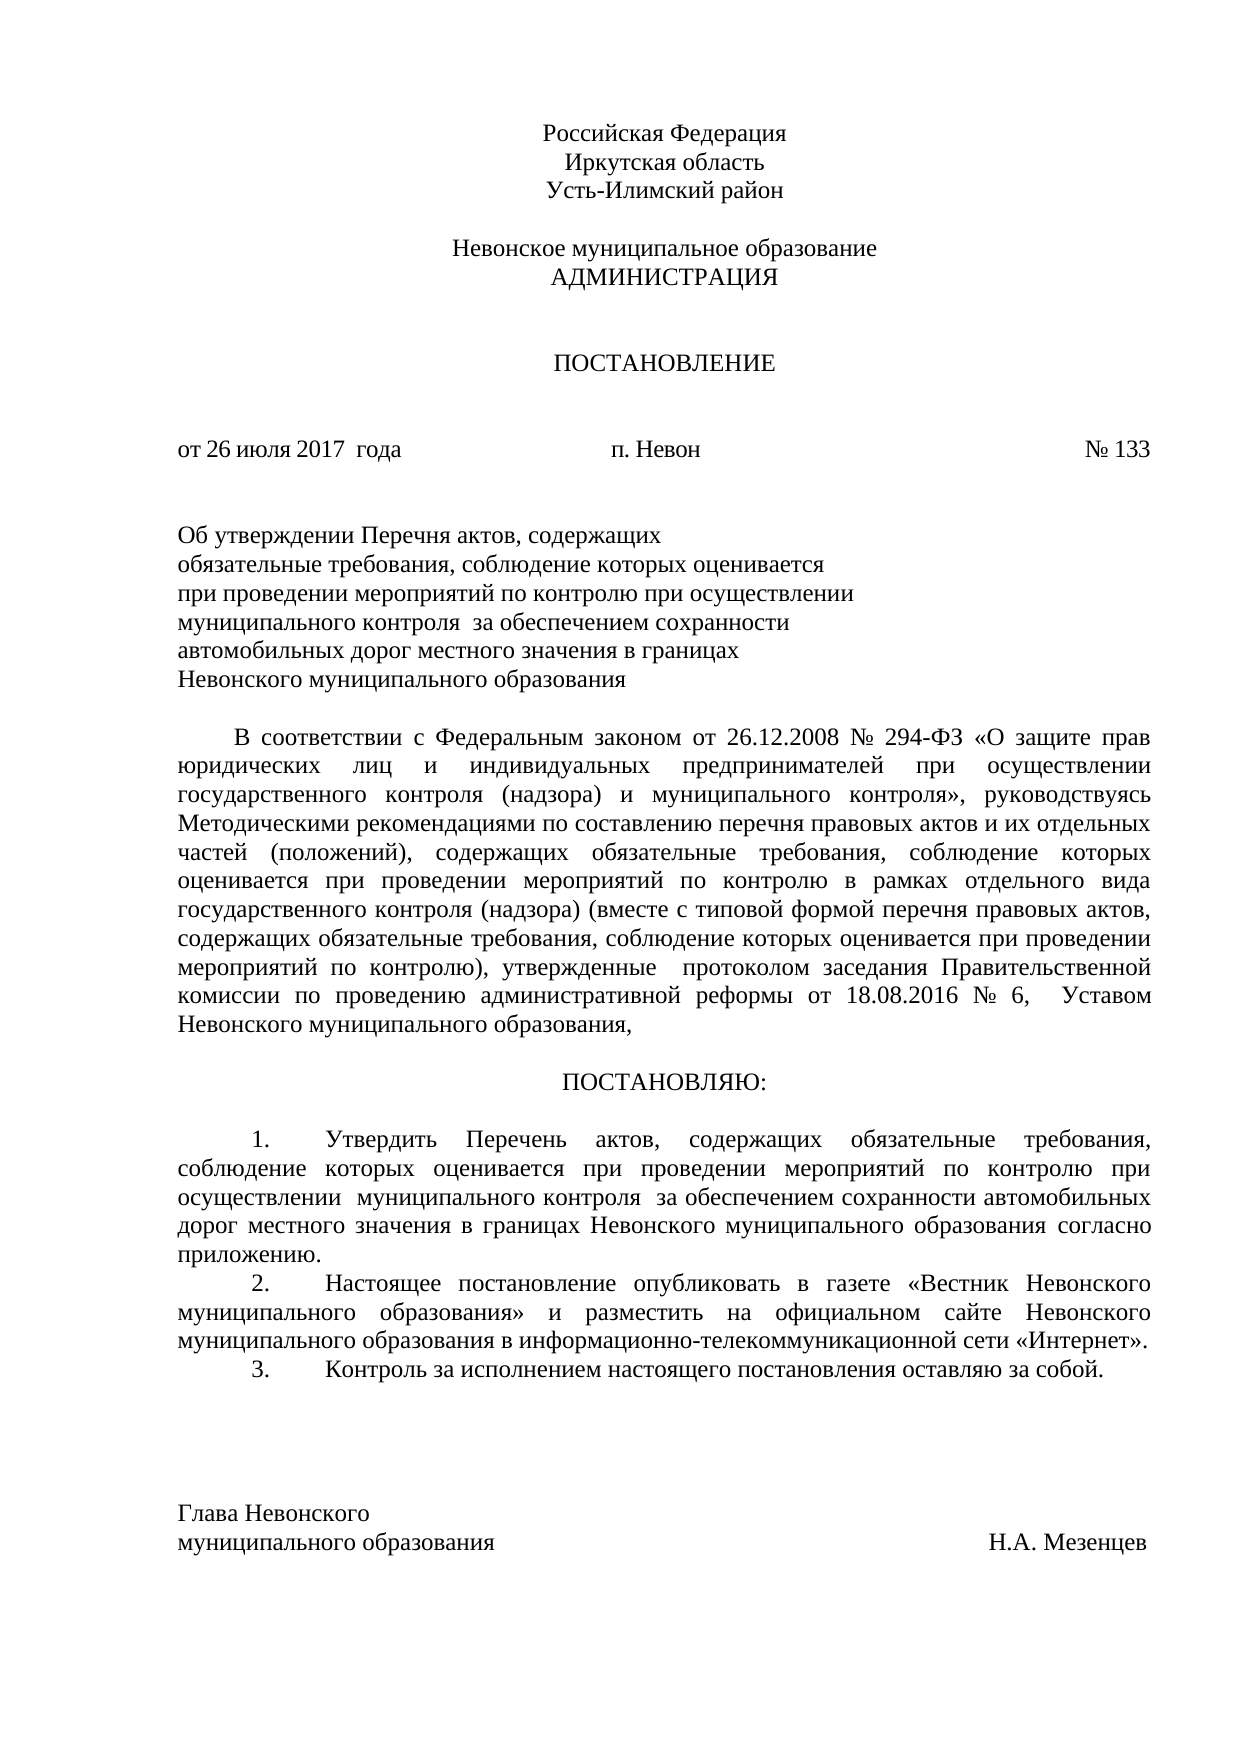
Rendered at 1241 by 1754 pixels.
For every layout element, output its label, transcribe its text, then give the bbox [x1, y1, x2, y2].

text муниципального образования Н.А. Мезенцев [177, 1527, 1152, 1556]
text Об утверждении Перечня актов, содержащих [177, 521, 1152, 549]
text от 26 июля 2017 года п. Невон № 133 [177, 434, 1152, 463]
text ПОСТАНОВЛЯЮ: [177, 1067, 1152, 1096]
text при проведении мероприятий по контролю при осуществлении [177, 578, 1152, 607]
text В соответствии с Федеральным законом от 26.12.2008 № 294-ФЗ «О защите прав юридических лиц и индивидуальных предпринимателей при осуществлении государственного контроля (надзора) и муниципального контроля», руководствуясь Методическими рекомендациями по составлению перечня правовых актов и их отдельных частей (положений), содержащих обязательные требования, соблюдение которых оценивается при проведении мероприятий по контролю в рамках отдельного вида государственного контроля (надзора) (вместе с типовой формой перечня правовых актов, содержащих обязательные требования, соблюдение которых оценивается при проведении мероприятий по контролю), утвержденные протоколом заседания Правительственной комиссии по проведению административной реформы от 18.08.2016 № 6, Уставом Невонского муниципального образования, [177, 722, 1152, 1038]
text обязательные требования, соблюдение которых оценивается [177, 549, 1152, 578]
text ПОСТАНОВЛЕНИЕ [177, 348, 1152, 377]
text Невонского муниципального образования [177, 664, 1152, 693]
text Глава Невонского [177, 1498, 1152, 1527]
text АДМИНИСТРАЦИЯ [177, 262, 1152, 291]
text Иркутская область [177, 147, 1152, 176]
text автомобильных дорог местного значения в границах [177, 636, 1152, 664]
text Российская Федерация [177, 118, 1152, 147]
text муниципального контроля за обеспечением сохранности [177, 607, 1152, 636]
text Невонское муниципальное образование [177, 233, 1152, 262]
list Утвердить Перечень актов, содержащих обязательные требования, соблюдение которых оценивается при проведении мероприятий по контролю при осуществлении муниципального контроля за обеспечением сохранности автомобильных дорог местного значения в границах Невонского муниципального образования согласно приложению. [177, 1124, 1152, 1268]
list Контроль за исполнением настоящего постановления оставляю за собой. [177, 1354, 1152, 1383]
list Настоящее постановление опубликовать в газете «Вестник Невонского муниципального образования» и разместить на официальном сайте Невонского муниципального образования в информационно-телекоммуникационной сети «Интернет». [177, 1268, 1152, 1354]
text Усть-Илимский район [177, 176, 1152, 204]
